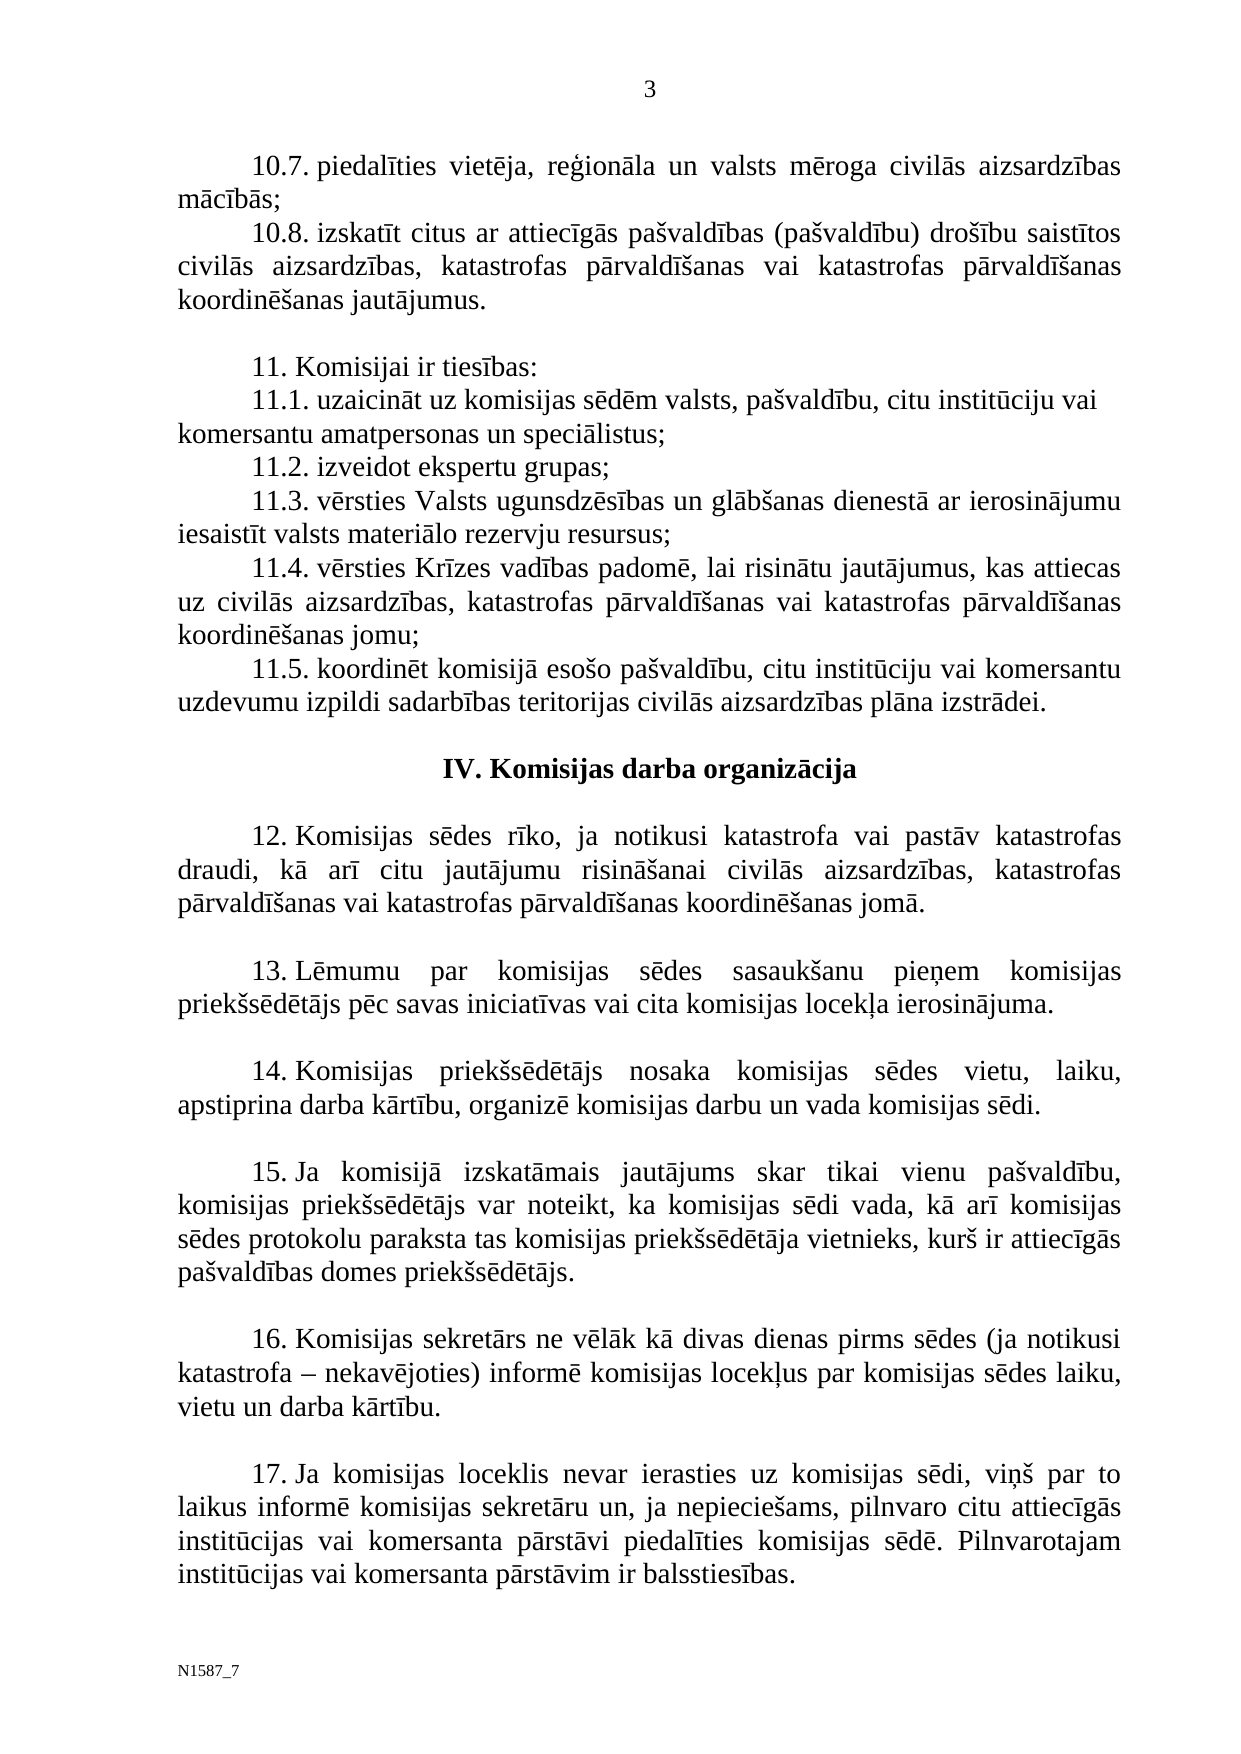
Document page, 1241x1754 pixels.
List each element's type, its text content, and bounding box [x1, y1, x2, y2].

text 11.1. uzaicināt uz komisijas sēdēm valsts, pašvaldību, citu institūciju vai komersantu amatpersonas un speciālistus; [177, 382, 1122, 449]
text 13. Lēmumu par komisijas sēdes sasaukšanu pieņem komisijas priekšsēdētājs pēc savas iniciatīvas vai cita komisijas locekļa ierosinājuma. [177, 953, 1122, 1020]
text 11.5. koordinēt komisijā esošo pašvaldību, citu institūciju vai komersantu uzdevumu izpildi sadarbības teritorijas civilās aizsardzības plāna izstrādei. [177, 651, 1122, 718]
text 11.3. vērsties Valsts ugunsdzēsības un glābšanas dienestā ar ierosinājumu iesaistīt valsts materiālo rezervju resursus; [177, 483, 1122, 550]
text 11. Komisijai ir tiesības: [177, 349, 1122, 382]
text 14. Komisijas priekšsēdētājs nosaka komisijas sēdes vietu, laiku, apstiprina darba kārtību, organizē komisijas darbu un vada komisijas sēdi. [177, 1053, 1122, 1120]
text 10.8. izskatīt citus ar attiecīgās pašvaldības (pašvaldību) drošību saistītos civilās aizsardzības, katastrofas pārvaldīšanas vai katastrofas pārvaldīšanas koordinēšanas jautājumus. [177, 215, 1122, 315]
text IV. Komisijas darba organizācija [177, 751, 1122, 785]
text 11.2. izveidot ekspertu grupas; [177, 449, 1122, 483]
text 15. Ja komisijā izskatāmais jautājums skar tikai vienu pašvaldību, komisijas priekšsēdētājs var noteikt, ka komisijas sēdi vada, kā arī komisijas sēdes protokolu paraksta tas komisijas priekšsēdētāja vietnieks, kurš ir attiecīgās pašvaldības domes priekšsēdētājs. [177, 1154, 1122, 1288]
text 12. Komisijas sēdes rīko, ja notikusi katastrofa vai pastāv katastrofas draudi, kā arī citu jautājumu risināšanai civilās aizsardzības, katastrofas pārvaldīšanas vai katastrofas pārvaldīšanas koordinēšanas jomā. [177, 818, 1122, 919]
text 16. Komisijas sekretārs ne vēlāk kā divas dienas pirms sēdes (ja notikusi katastrofa – nekavējoties) informē komisijas locekļus par komisijas sēdes laiku, vietu un darba kārtību. [177, 1322, 1122, 1422]
text 17. Ja komisijas loceklis nevar ierasties uz komisijas sēdi, viņš par to laikus informē komisijas sekretāru un, ja nepieciešams, pilnvaro citu attiecīgās institūcijas vai komersanta pārstāvi piedalīties komisijas sēdē. Pilnvarotajam institūcijas vai komersanta pārstāvim ir balsstiesības. [177, 1456, 1122, 1590]
text 11.4. vērsties Krīzes vadības padomē, lai risinātu jautājumus, kas attiecas uz civilās aizsardzības, katastrofas pārvaldīšanas vai katastrofas pārvaldīšanas koordinēšanas jomu; [177, 550, 1122, 651]
text 10.7. piedalīties vietēja, reģionāla un valsts mēroga civilās aizsardzības mācībās; [177, 148, 1122, 215]
